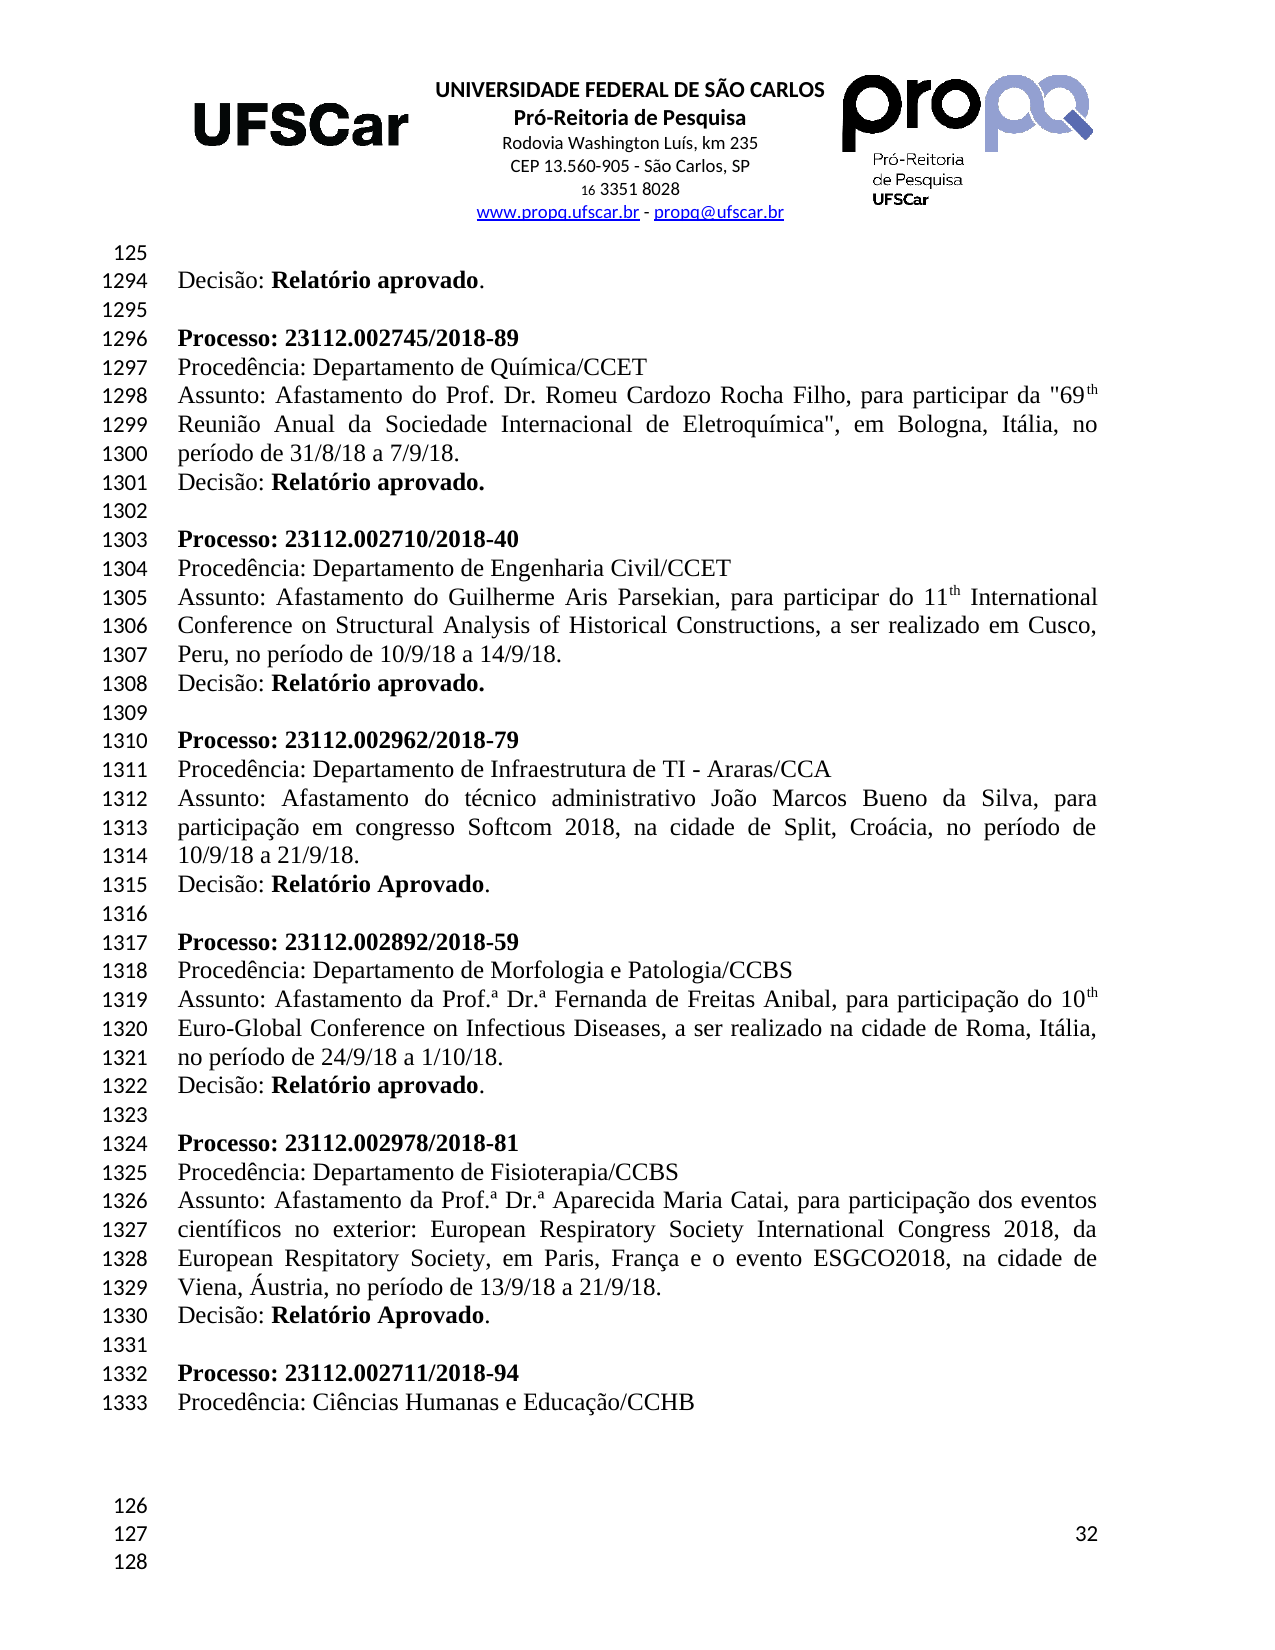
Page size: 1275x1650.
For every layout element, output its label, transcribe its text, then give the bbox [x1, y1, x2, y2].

text Processo: 23112.002711/2018-94 [177, 1358, 1098, 1387]
text Decisão: Relatório aprovado. [177, 467, 1098, 496]
text Decisão: Relatório Aprovado. [177, 1301, 1098, 1329]
text Decisão: Relatório aprovado. [177, 1071, 1098, 1099]
text Assunto: Afastamento da Prof.ª Dr.ª Aparecida Maria Catai, para participação dos eventos científicos no exterior: European Respiratory Society International Congress 2018, da European Respitatory Society, em Paris, França e o evento ESGCO2018, na cidade de Viena, Áustria, no período de 13/9/18 a 21/9/18. [177, 1186, 1098, 1301]
text Assunto: Afastamento do técnico administrativo João Marcos Bueno da Silva, para participação em congresso Softcom 2018, na cidade de Split, Croácia, no período de 10/9/18 a 21/9/18. [177, 783, 1098, 869]
text Processo: 23112.002745/2018-89 [177, 323, 1098, 352]
text Processo: 23112.002710/2018-40 [177, 524, 1098, 553]
text Procedência: Departamento de Química/CCET [177, 352, 1098, 381]
text Assunto: Afastamento do Prof. Dr. Romeu Cardozo Rocha Filho, para participar da "69th Reunião Anual da Sociedade Internacional de Eletroquímica", em Bologna, Itália, no período de 31/8/18 a 7/9/18. [177, 381, 1098, 467]
text Procedência: Departamento de Engenharia Civil/CCET [177, 553, 1098, 582]
text Procedência: Departamento de Morfologia e Patologia/CCBS [177, 956, 1098, 984]
text Decisão: Relatório Aprovado. [177, 869, 1098, 898]
text Decisão: Relatório aprovado. [177, 266, 1098, 294]
text Assunto: Afastamento da Prof.ª Dr.ª Fernanda de Freitas Anibal, para participação do 10th Euro-Global Conference on Infectious Diseases, a ser realizado na cidade de Roma, Itália, no período de 24/9/18 a 1/10/18. [177, 984, 1098, 1071]
text Processo: 23112.002962/2018-79 [177, 726, 1098, 754]
picture [842, 75, 1093, 205]
text Processo: 23112.002892/2018-59 [177, 927, 1098, 956]
picture [194, 103, 409, 146]
text Procedência: Ciências Humanas e Educação/CCHB [177, 1387, 1098, 1416]
text Decisão: Relatório aprovado. [177, 668, 1098, 697]
text Procedência: Departamento de Infraestrutura de TI - Araras/CCA [177, 754, 1098, 783]
text Processo: 23112.002978/2018-81 [177, 1128, 1098, 1157]
text Procedência: Departamento de Fisioterapia/CCBS [177, 1157, 1098, 1186]
text Assunto: Afastamento do Guilherme Aris Parsekian, para participar do 11th International Conference on Structural Analysis of Historical Constructions, a ser realizado em Cusco, Peru, no período de 10/9/18 a 14/9/18. [177, 582, 1098, 668]
